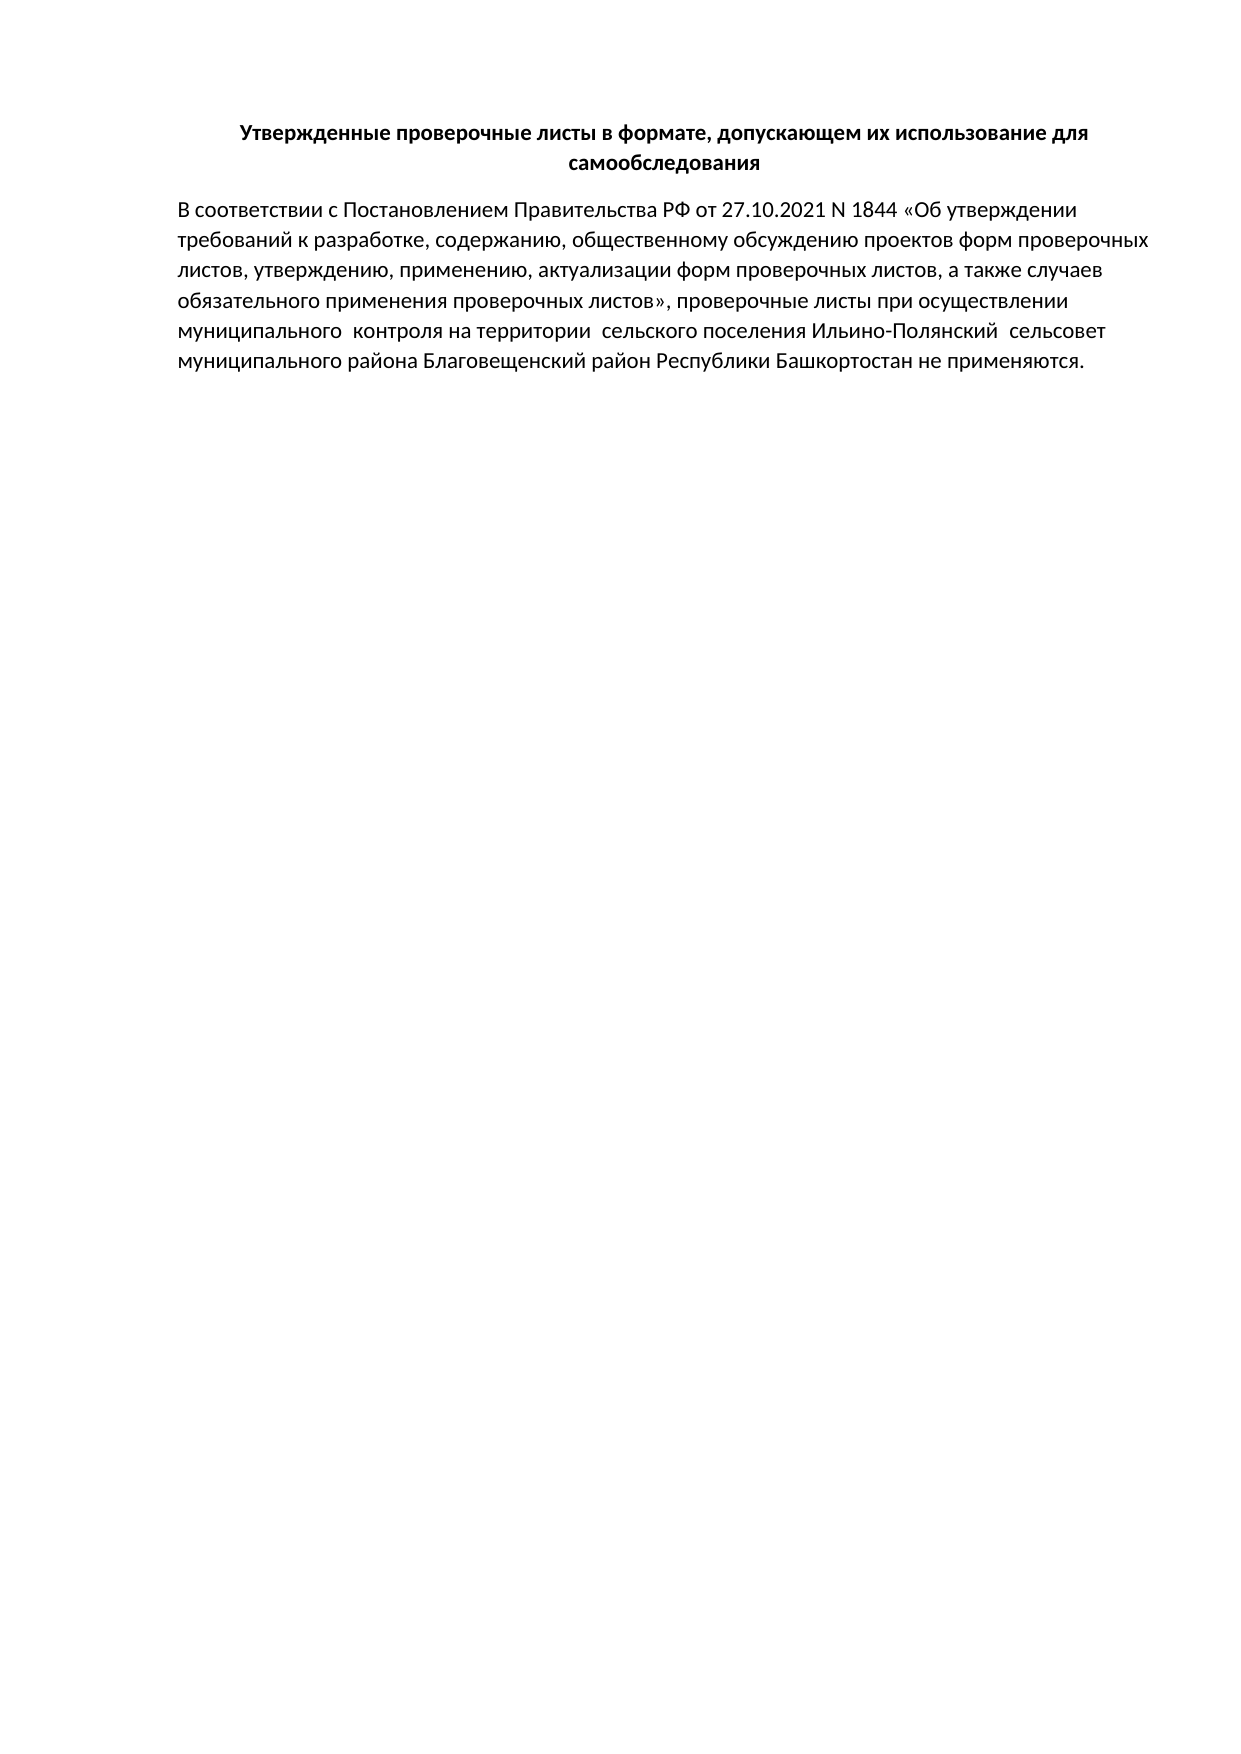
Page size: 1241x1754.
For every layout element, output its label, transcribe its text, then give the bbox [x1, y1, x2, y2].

text В соответствии с Постановлением Правительства РФ от 27.10.2021 N 1844 «Об утверждении требований к разработке, содержанию, общественному обсуждению проектов форм проверочных листов, утверждению, применению, актуализации форм проверочных листов, а также случаев обязательного применения проверочных листов», проверочные листы при осуществлении муниципального контроля на территории сельского поселения Ильино-Полянский сельсовет муниципального района Благовещенский район Республики Башкортостан не применяются. [177, 195, 1152, 374]
text Утвержденные проверочные листы в формате, допускающем их использование для самообследования [177, 118, 1152, 176]
